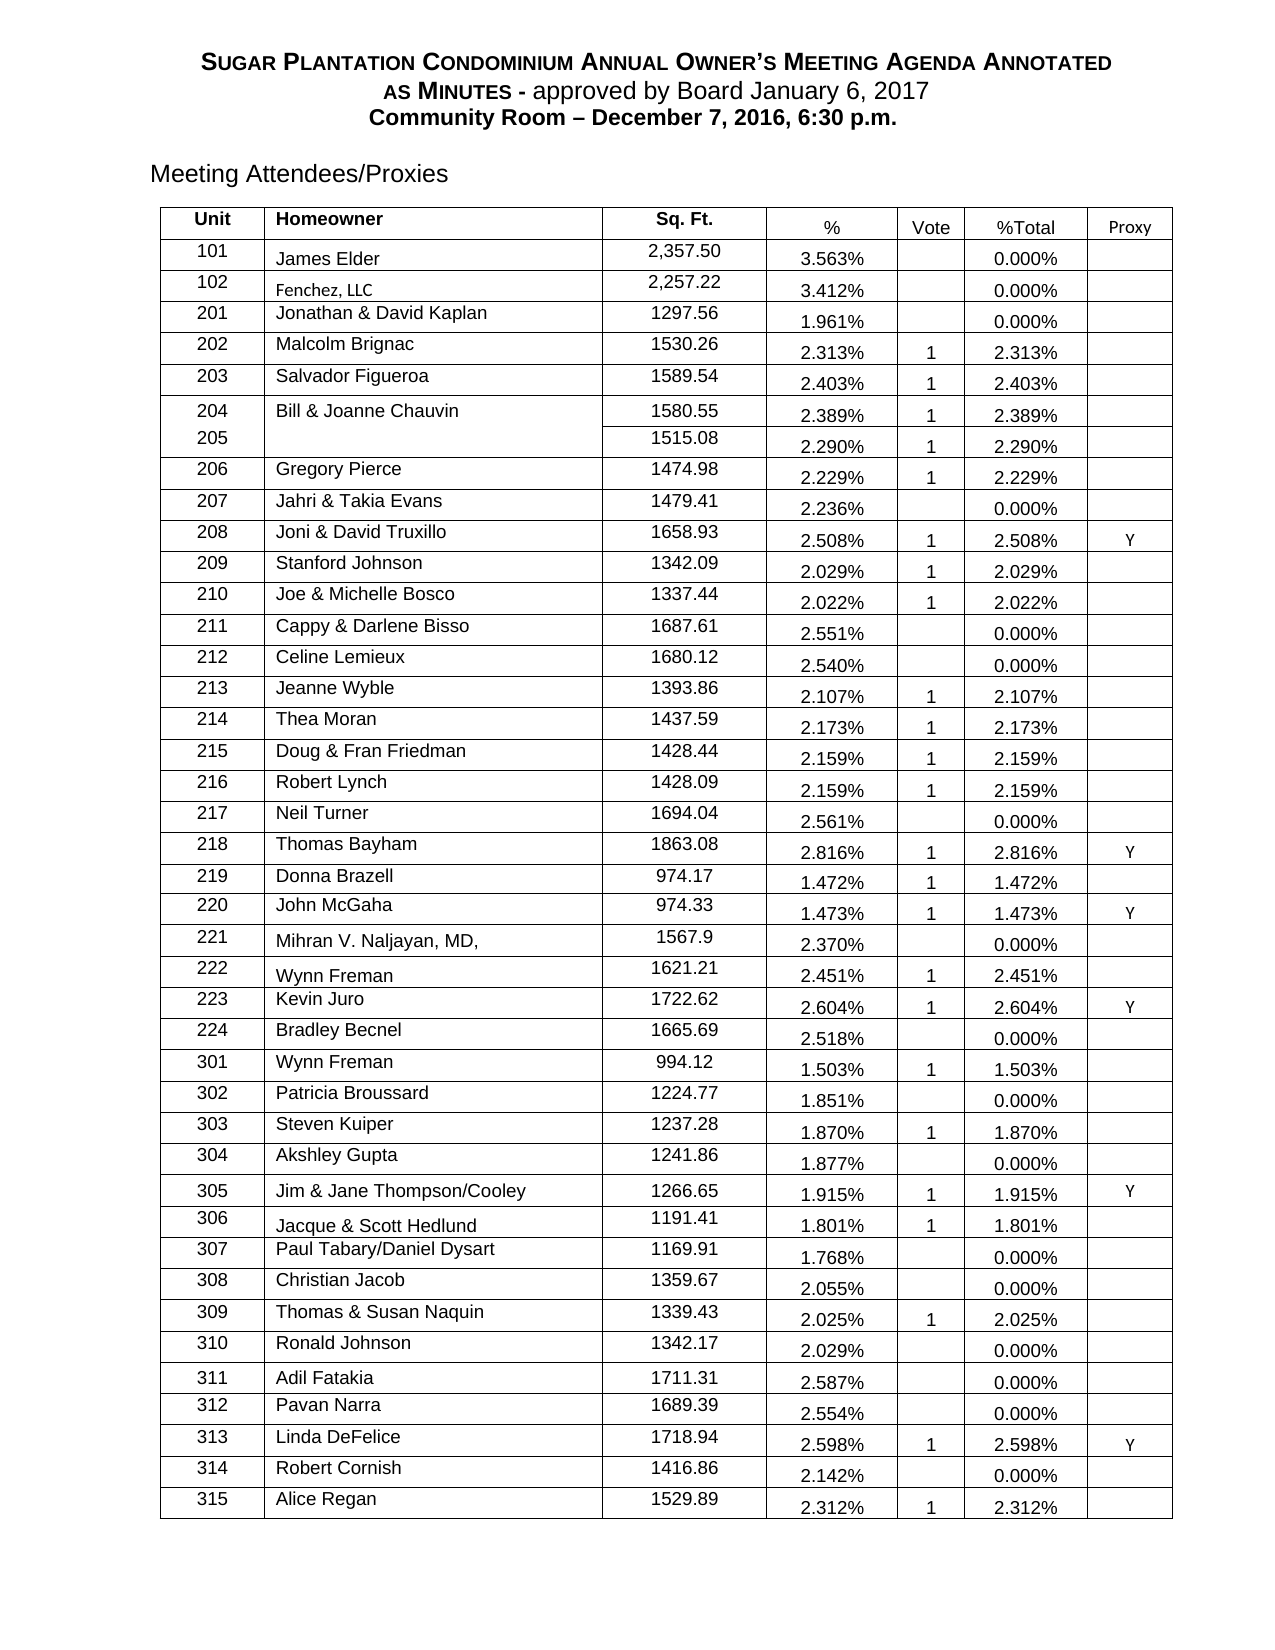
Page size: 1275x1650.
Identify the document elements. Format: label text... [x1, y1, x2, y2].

table_cell Christian Jacob [265, 1269, 602, 1299]
table_cell Fenchez, LLC [265, 271, 602, 301]
table_cell 1 [898, 1488, 964, 1518]
table_cell 0.000% [965, 302, 1087, 332]
table_cell 2.025% [767, 1300, 897, 1331]
table_cell [1088, 957, 1172, 987]
table_cell [1088, 865, 1172, 893]
table_cell 2,257.22 [603, 271, 766, 301]
table_cell 1.503% [965, 1050, 1087, 1081]
table_cell Alice Regan [265, 1488, 602, 1518]
table_cell 301 [161, 1050, 264, 1081]
table_cell [1088, 1207, 1172, 1237]
table_cell [898, 1019, 964, 1049]
table_cell 1718.94 [603, 1425, 766, 1456]
table_cell [1088, 708, 1172, 738]
table_cell 1.877% [767, 1144, 897, 1174]
table_cell 314 [161, 1457, 264, 1487]
table_header Sq. Ft. [603, 208, 766, 238]
table_cell [898, 615, 964, 645]
table_cell 2.229% [767, 458, 897, 488]
table_cell 2.029% [767, 552, 897, 582]
table_cell Y [1088, 988, 1172, 1018]
table_cell Cappy & Darlene Bisso [265, 615, 602, 645]
table_cell 2.604% [767, 988, 897, 1018]
table_cell [1088, 1113, 1172, 1143]
table_cell 1.473% [767, 894, 897, 924]
table_cell 1416.86 [603, 1457, 766, 1487]
table_cell 206 [161, 458, 264, 488]
table_cell 1 [898, 396, 964, 426]
table_cell 1694.04 [603, 802, 766, 832]
table_cell 2.604% [965, 988, 1087, 1018]
table_cell 203 [161, 365, 264, 395]
table_cell Y [1088, 521, 1172, 551]
table_cell Y [1088, 833, 1172, 863]
table_cell 2.229% [965, 458, 1087, 488]
table_cell [1088, 1019, 1172, 1049]
table_cell 2.236% [767, 490, 897, 520]
table_cell 1658.93 [603, 521, 766, 551]
table_cell 0.000% [965, 615, 1087, 645]
table_cell 101 [161, 240, 264, 270]
table_cell 1428.44 [603, 740, 766, 770]
table_cell [1088, 396, 1172, 426]
table_cell 218 [161, 833, 264, 863]
table_cell Y [1088, 1425, 1172, 1456]
table_cell 2.508% [767, 521, 897, 551]
table_cell 311 [161, 1363, 264, 1393]
table_cell Salvador Figueroa [265, 365, 602, 395]
table_cell 2.816% [965, 833, 1087, 863]
table_cell 0.000% [965, 1238, 1087, 1268]
table_cell 0.000% [965, 1082, 1087, 1112]
table_cell Stanford Johnson [265, 552, 602, 582]
table_cell 1 [898, 1300, 964, 1331]
table_cell 1 [898, 677, 964, 707]
table_cell 0.000% [965, 1394, 1087, 1424]
table_cell 1.870% [767, 1113, 897, 1143]
table_cell Malcolm Brignac [265, 333, 602, 363]
table_cell 0.000% [965, 925, 1087, 956]
table_cell Y [1088, 894, 1172, 924]
table_cell [898, 1269, 964, 1299]
table_cell 304 [161, 1144, 264, 1174]
table_cell 2.554% [767, 1394, 897, 1424]
table_cell Robert Cornish [265, 1457, 602, 1487]
table_cell 2.159% [767, 740, 897, 770]
table_cell 2.312% [965, 1488, 1087, 1518]
table_cell 1711.31 [603, 1363, 766, 1393]
table_header %Total [965, 208, 1087, 238]
table_header Unit [161, 208, 264, 238]
table_cell 1 [898, 521, 964, 551]
table_cell 2.173% [767, 708, 897, 738]
table_cell 1191.41 [603, 1207, 766, 1237]
table_cell 1359.67 [603, 1269, 766, 1299]
table_cell 201 [161, 302, 264, 332]
table_cell 3.563% [767, 240, 897, 270]
table_cell 1 [898, 427, 964, 457]
table_cell 1297.56 [603, 302, 766, 332]
table_cell [898, 1332, 964, 1362]
table_cell 1863.08 [603, 833, 766, 863]
table_cell 208 [161, 521, 264, 551]
table_cell [1088, 925, 1172, 956]
table_cell [1088, 615, 1172, 645]
table_cell 204 [161, 396, 264, 426]
table_cell 2.518% [767, 1019, 897, 1049]
table_cell [898, 302, 964, 332]
table_cell Jonathan & David Kaplan [265, 302, 602, 332]
table_cell 214 [161, 708, 264, 738]
table_cell 215 [161, 740, 264, 770]
table_cell 305 [161, 1175, 264, 1206]
table_cell [1088, 1394, 1172, 1424]
table_cell [1088, 1332, 1172, 1362]
table_cell 0.000% [965, 1269, 1087, 1299]
table_cell 1 [898, 740, 964, 770]
table_cell 1.473% [965, 894, 1087, 924]
table_cell Wynn Freman [265, 957, 602, 987]
table_cell 221 [161, 925, 264, 956]
table_cell 2.029% [767, 1332, 897, 1362]
table_cell 1169.91 [603, 1238, 766, 1268]
table_cell 309 [161, 1300, 264, 1331]
table_cell 1 [898, 1425, 964, 1456]
table_cell 2.022% [767, 583, 897, 613]
table_cell 1337.44 [603, 583, 766, 613]
table_cell 1342.17 [603, 1332, 766, 1362]
table_cell [1088, 646, 1172, 676]
table_cell 2.022% [965, 583, 1087, 613]
table_cell [1088, 1488, 1172, 1518]
table_cell [898, 802, 964, 832]
text Meeting Attendees/Proxies [150, 159, 1125, 188]
table_cell [1088, 1363, 1172, 1393]
table_cell 211 [161, 615, 264, 645]
table_cell [1088, 740, 1172, 770]
table_cell 0.000% [965, 1019, 1087, 1049]
table_cell [898, 1238, 964, 1268]
table_cell Adil Fatakia [265, 1363, 602, 1393]
table_cell [1088, 583, 1172, 613]
table_cell 1266.65 [603, 1175, 766, 1206]
table_cell 1580.55 [603, 396, 766, 426]
table_cell [1088, 677, 1172, 707]
table_cell 1339.43 [603, 1300, 766, 1331]
table_cell 1529.89 [603, 1488, 766, 1518]
table_cell 2.403% [767, 365, 897, 395]
table_cell [1088, 1050, 1172, 1081]
table_cell Jacque & Scott Hedlund [265, 1207, 602, 1237]
table_cell 2.551% [767, 615, 897, 645]
table_cell 1 [898, 458, 964, 488]
table_cell 1.472% [965, 865, 1087, 893]
table_cell 1 [898, 1113, 964, 1143]
table_cell 205 [161, 426, 264, 457]
table_cell [898, 271, 964, 301]
table_cell 1589.54 [603, 365, 766, 395]
table_cell 2.029% [965, 552, 1087, 582]
table_cell 303 [161, 1113, 264, 1143]
table_cell 2.173% [965, 708, 1087, 738]
table_cell 2.159% [965, 740, 1087, 770]
table_cell 1241.86 [603, 1144, 766, 1174]
table_cell 217 [161, 802, 264, 832]
table_cell 0.000% [965, 1332, 1087, 1362]
table_cell [1088, 271, 1172, 301]
table_cell 216 [161, 771, 264, 801]
table_cell 0.000% [965, 240, 1087, 270]
table_cell [1088, 490, 1172, 520]
table_cell Donna Brazell [265, 865, 602, 893]
table_cell Ronald Johnson [265, 1332, 602, 1362]
table_cell [1088, 1082, 1172, 1112]
table_cell 102 [161, 271, 264, 301]
table_cell 1722.62 [603, 988, 766, 1018]
table_cell 1.915% [965, 1175, 1087, 1206]
table_cell 209 [161, 552, 264, 582]
table_cell [1088, 240, 1172, 270]
table_cell [1088, 302, 1172, 332]
table_cell Pavan Narra [265, 1394, 602, 1424]
table_cell 2.159% [965, 771, 1087, 801]
table_cell Robert Lynch [265, 771, 602, 801]
table_cell 1515.08 [603, 427, 766, 457]
table_cell 1 [898, 894, 964, 924]
table_cell 1687.61 [603, 615, 766, 645]
table_cell 2.540% [767, 646, 897, 676]
table_cell 2.313% [767, 333, 897, 363]
table_cell 1621.21 [603, 957, 766, 987]
table_cell 2.142% [767, 1457, 897, 1487]
table_cell 0.000% [965, 1144, 1087, 1174]
table_cell 1.768% [767, 1238, 897, 1268]
table_cell 210 [161, 583, 264, 613]
table_cell 307 [161, 1238, 264, 1268]
table_cell [898, 925, 964, 956]
table_cell [1088, 333, 1172, 363]
table_cell 202 [161, 333, 264, 363]
table_cell 1342.09 [603, 552, 766, 582]
table_cell 1 [898, 708, 964, 738]
table_cell Doug & Fran Friedman [265, 740, 602, 770]
table_cell 2.587% [767, 1363, 897, 1393]
table_cell Wynn Freman [265, 1050, 602, 1081]
table_cell 1428.09 [603, 771, 766, 801]
table_cell 1 [898, 583, 964, 613]
table_cell 0.000% [965, 1457, 1087, 1487]
table_cell 1.870% [965, 1113, 1087, 1143]
table_cell 310 [161, 1332, 264, 1362]
table_cell [1088, 1238, 1172, 1268]
table_cell 2.598% [767, 1425, 897, 1456]
table_cell 224 [161, 1019, 264, 1049]
table_cell 306 [161, 1207, 264, 1237]
table_cell 1530.26 [603, 333, 766, 363]
table_cell 315 [161, 1488, 264, 1518]
table_cell [898, 646, 964, 676]
table_cell 1.801% [767, 1207, 897, 1237]
table_cell 313 [161, 1425, 264, 1456]
table_cell 2.403% [965, 365, 1087, 395]
table_cell 1.801% [965, 1207, 1087, 1237]
table_cell 0.000% [965, 490, 1087, 520]
table_cell [1088, 1144, 1172, 1174]
table_cell Kevin Juro [265, 988, 602, 1018]
table_cell 2.107% [965, 677, 1087, 707]
table_cell Joni & David Truxillo [265, 521, 602, 551]
table_cell 220 [161, 894, 264, 924]
table_cell Jim & Jane Thompson/Cooley [265, 1175, 602, 1206]
table_cell 1479.41 [603, 490, 766, 520]
table_cell Akshley Gupta [265, 1144, 602, 1174]
table_cell [265, 426, 602, 457]
table_cell 1 [898, 771, 964, 801]
table_cell 2.290% [767, 427, 897, 457]
table_cell 2.313% [965, 333, 1087, 363]
table_cell Steven Kuiper [265, 1113, 602, 1143]
table_cell [898, 1394, 964, 1424]
table_cell Thea Moran [265, 708, 602, 738]
table_cell [1088, 771, 1172, 801]
table_cell 1 [898, 1207, 964, 1237]
table_cell Patricia Broussard [265, 1082, 602, 1112]
table_cell [1088, 365, 1172, 395]
table_cell Y [1088, 1175, 1172, 1206]
table_header % [767, 208, 897, 238]
table_cell 2.451% [767, 957, 897, 987]
table_cell 1567.9 [603, 925, 766, 956]
table_cell [898, 1144, 964, 1174]
table_cell [1088, 552, 1172, 582]
table_cell 2.389% [767, 396, 897, 426]
table_cell 1 [898, 365, 964, 395]
table_cell 2.025% [965, 1300, 1087, 1331]
table_cell 994.12 [603, 1050, 766, 1081]
table_cell 1665.69 [603, 1019, 766, 1049]
table_cell 1.961% [767, 302, 897, 332]
table_cell [1088, 1300, 1172, 1331]
table_cell 1689.39 [603, 1394, 766, 1424]
table_cell 1237.28 [603, 1113, 766, 1143]
table_cell 1 [898, 865, 964, 893]
table_cell 219 [161, 865, 264, 893]
table_cell 2,357.50 [603, 240, 766, 270]
table_cell 0.000% [965, 646, 1087, 676]
table_cell Linda DeFelice [265, 1425, 602, 1456]
table_cell Gregory Pierce [265, 458, 602, 488]
table_cell [1088, 802, 1172, 832]
table_cell 312 [161, 1394, 264, 1424]
table_cell 1437.59 [603, 708, 766, 738]
table_cell Thomas Bayham [265, 833, 602, 863]
table_cell Jeanne Wyble [265, 677, 602, 707]
table_cell 974.17 [603, 865, 766, 893]
table_cell 2.290% [965, 427, 1087, 457]
table_cell [1088, 458, 1172, 488]
table_cell [1088, 427, 1172, 457]
table_cell 1.503% [767, 1050, 897, 1081]
table_cell 974.33 [603, 894, 766, 924]
table_cell 2.598% [965, 1425, 1087, 1456]
table_cell James Elder [265, 240, 602, 270]
table_cell Bill & Joanne Chauvin [265, 396, 602, 426]
table_cell 2.389% [965, 396, 1087, 426]
table_cell 222 [161, 957, 264, 987]
table_cell 1 [898, 552, 964, 582]
table_cell Bradley Becnel [265, 1019, 602, 1049]
table_header Proxy [1088, 208, 1172, 238]
table_cell 213 [161, 677, 264, 707]
table_cell [898, 1457, 964, 1487]
table_header Homeowner [265, 208, 602, 238]
table_cell 2.055% [767, 1269, 897, 1299]
table_header Vote [898, 208, 964, 238]
table_cell 1 [898, 988, 964, 1018]
table_cell 2.312% [767, 1488, 897, 1518]
table_cell [1088, 1269, 1172, 1299]
table_cell 1474.98 [603, 458, 766, 488]
table_cell 2.451% [965, 957, 1087, 987]
table_cell 308 [161, 1269, 264, 1299]
table_cell 0.000% [965, 1363, 1087, 1393]
table_cell 223 [161, 988, 264, 1018]
table_cell 1.851% [767, 1082, 897, 1112]
table_cell 2.159% [767, 771, 897, 801]
table_cell Jahri & Takia Evans [265, 490, 602, 520]
table_cell [898, 490, 964, 520]
table_cell 2.370% [767, 925, 897, 956]
table_cell 212 [161, 646, 264, 676]
table_cell 1.915% [767, 1175, 897, 1206]
table_cell 1 [898, 333, 964, 363]
table_cell Celine Lemieux [265, 646, 602, 676]
table_cell John McGaha [265, 894, 602, 924]
table_cell [898, 240, 964, 270]
table_cell 2.561% [767, 802, 897, 832]
table_cell [898, 1082, 964, 1112]
table_cell 1224.77 [603, 1082, 766, 1112]
table_cell 0.000% [965, 271, 1087, 301]
table_cell 2.816% [767, 833, 897, 863]
table_cell 3.412% [767, 271, 897, 301]
table_cell 0.000% [965, 802, 1087, 832]
table_cell [1088, 1457, 1172, 1487]
table_cell [898, 1363, 964, 1393]
table_cell 2.107% [767, 677, 897, 707]
table_cell 1680.12 [603, 646, 766, 676]
table_cell 2.508% [965, 521, 1087, 551]
table_cell Neil Turner [265, 802, 602, 832]
table_cell Paul Tabary/Daniel Dysart [265, 1238, 602, 1268]
table_cell 1 [898, 1175, 964, 1206]
table_cell Joe & Michelle Bosco [265, 583, 602, 613]
table_cell 302 [161, 1082, 264, 1112]
table_cell Mihran V. Naljayan, MD, [265, 925, 602, 956]
table_cell 207 [161, 490, 264, 520]
table_cell 1 [898, 1050, 964, 1081]
table_cell Thomas & Susan Naquin [265, 1300, 602, 1331]
table_cell 1393.86 [603, 677, 766, 707]
table_cell 1 [898, 957, 964, 987]
table_cell 1.472% [767, 865, 897, 893]
table_cell 1 [898, 833, 964, 863]
